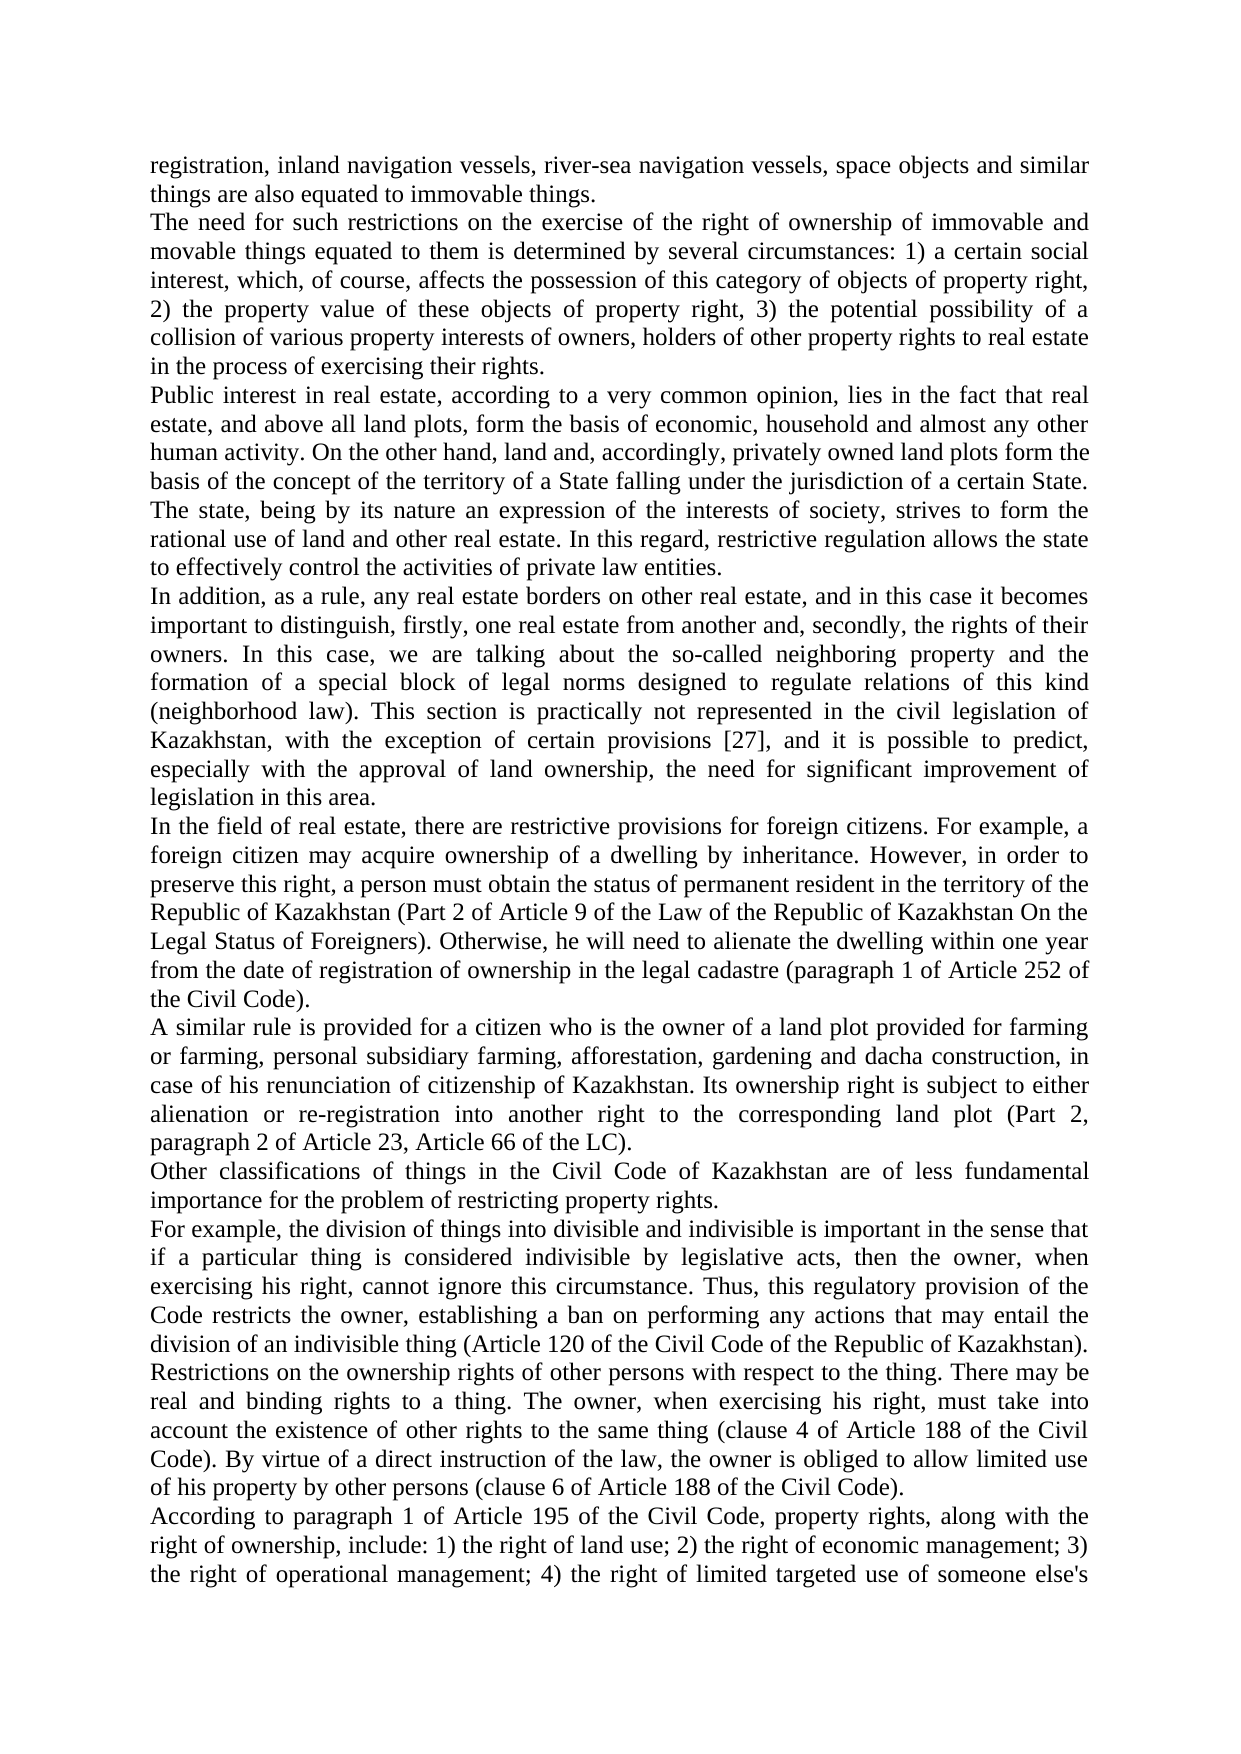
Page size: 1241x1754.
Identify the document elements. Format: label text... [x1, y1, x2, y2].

text A similar rule is provided for a citizen who is the owner of a land plot provided for farming or farming, personal subsidiary farming, afforestation, gardening and dacha construction, in case of his renunciation of citizenship of Kazakhstan. Its ownership right is subject to either alienation or re-registration into another right to the corresponding land plot (Part 2, paragraph 2 of Article 23, Article 66 of the LC). [150, 1012, 1090, 1156]
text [150, 150, 1090, 207]
text For example, the division of things into divisible and indivisible is important in the sense that if a particular thing is considered indivisible by legislative acts, then the owner, when exercising his right, cannot ignore this circumstance. Thus, this regulatory provision of the Code restricts the owner, establishing a ban on performing any actions that may entail the division of an indivisible thing (Article 120 of the Civil Code of the Republic of Kazakhstan). [150, 1214, 1090, 1357]
text In the field of real estate, there are restrictive provisions for foreign citizens. For example, a foreign citizen may acquire ownership of a dwelling by inheritance. However, in order to preserve this right, a person must obtain the status of permanent resident in the territory of the Republic of Kazakhstan (Part 2 of Article 9 of the Law of the Republic of Kazakhstan On the Legal Status of Foreigners). Otherwise, he will need to alienate the dwelling within one year from the date of registration of ownership in the legal cadastre (paragraph 1 of Article 252 of the Civil Code). [150, 811, 1090, 1012]
text The need for such restrictions on the exercise of the right of ownership of immovable and movable things equated to them is determined by several circumstances: 1) a certain social interest, which, of course, affects the possession of this category of objects of property right, 2) the property value of these objects of property right, 3) the potential possibility of a collision of various property interests of owners, holders of other property rights to real estate in the process of exercising their rights. [150, 207, 1090, 380]
text In addition, as a rule, any real estate borders on other real estate, and in this case it becomes important to distinguish, firstly, one real estate from another and, secondly, the rights of their owners. In this case, we are talking about the so-called neighboring property and the formation of a special block of legal norms designed to regulate relations of this kind (neighborhood law). This section is practically not represented in the civil legislation of Kazakhstan, with the exception of certain provisions [27], and it is possible to predict, especially with the approval of land ownership, the need for significant improvement of legislation in this area. [150, 581, 1090, 811]
text Public interest in real estate, according to a very common opinion, lies in the fact that real estate, and above all land plots, form the basis of economic, household and almost any other human activity. On the other hand, land and, accordingly, privately owned land plots form the basis of the concept of the territory of a State falling under the jurisdiction of a certain State. The state, being by its nature an expression of the interests of society, strives to form the rational use of land and other real estate. In this regard, restrictive regulation allows the state to effectively control the activities of private law entities. [150, 380, 1090, 581]
text Other classifications of things in the Civil Code of Kazakhstan are of less fundamental importance for the problem of restricting property rights. [150, 1156, 1090, 1214]
text Restrictions on the ownership rights of other persons with respect to the thing. There may be real and binding rights to a thing. The owner, when exercising his right, must take into account the existence of other rights to the same thing (clause 4 of Article 188 of the Civil Code). By virtue of a direct instruction of the law, the owner is obliged to allow limited use of his property by other persons (clause 6 of Article 188 of the Civil Code). [150, 1357, 1090, 1501]
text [150, 1501, 1090, 1587]
